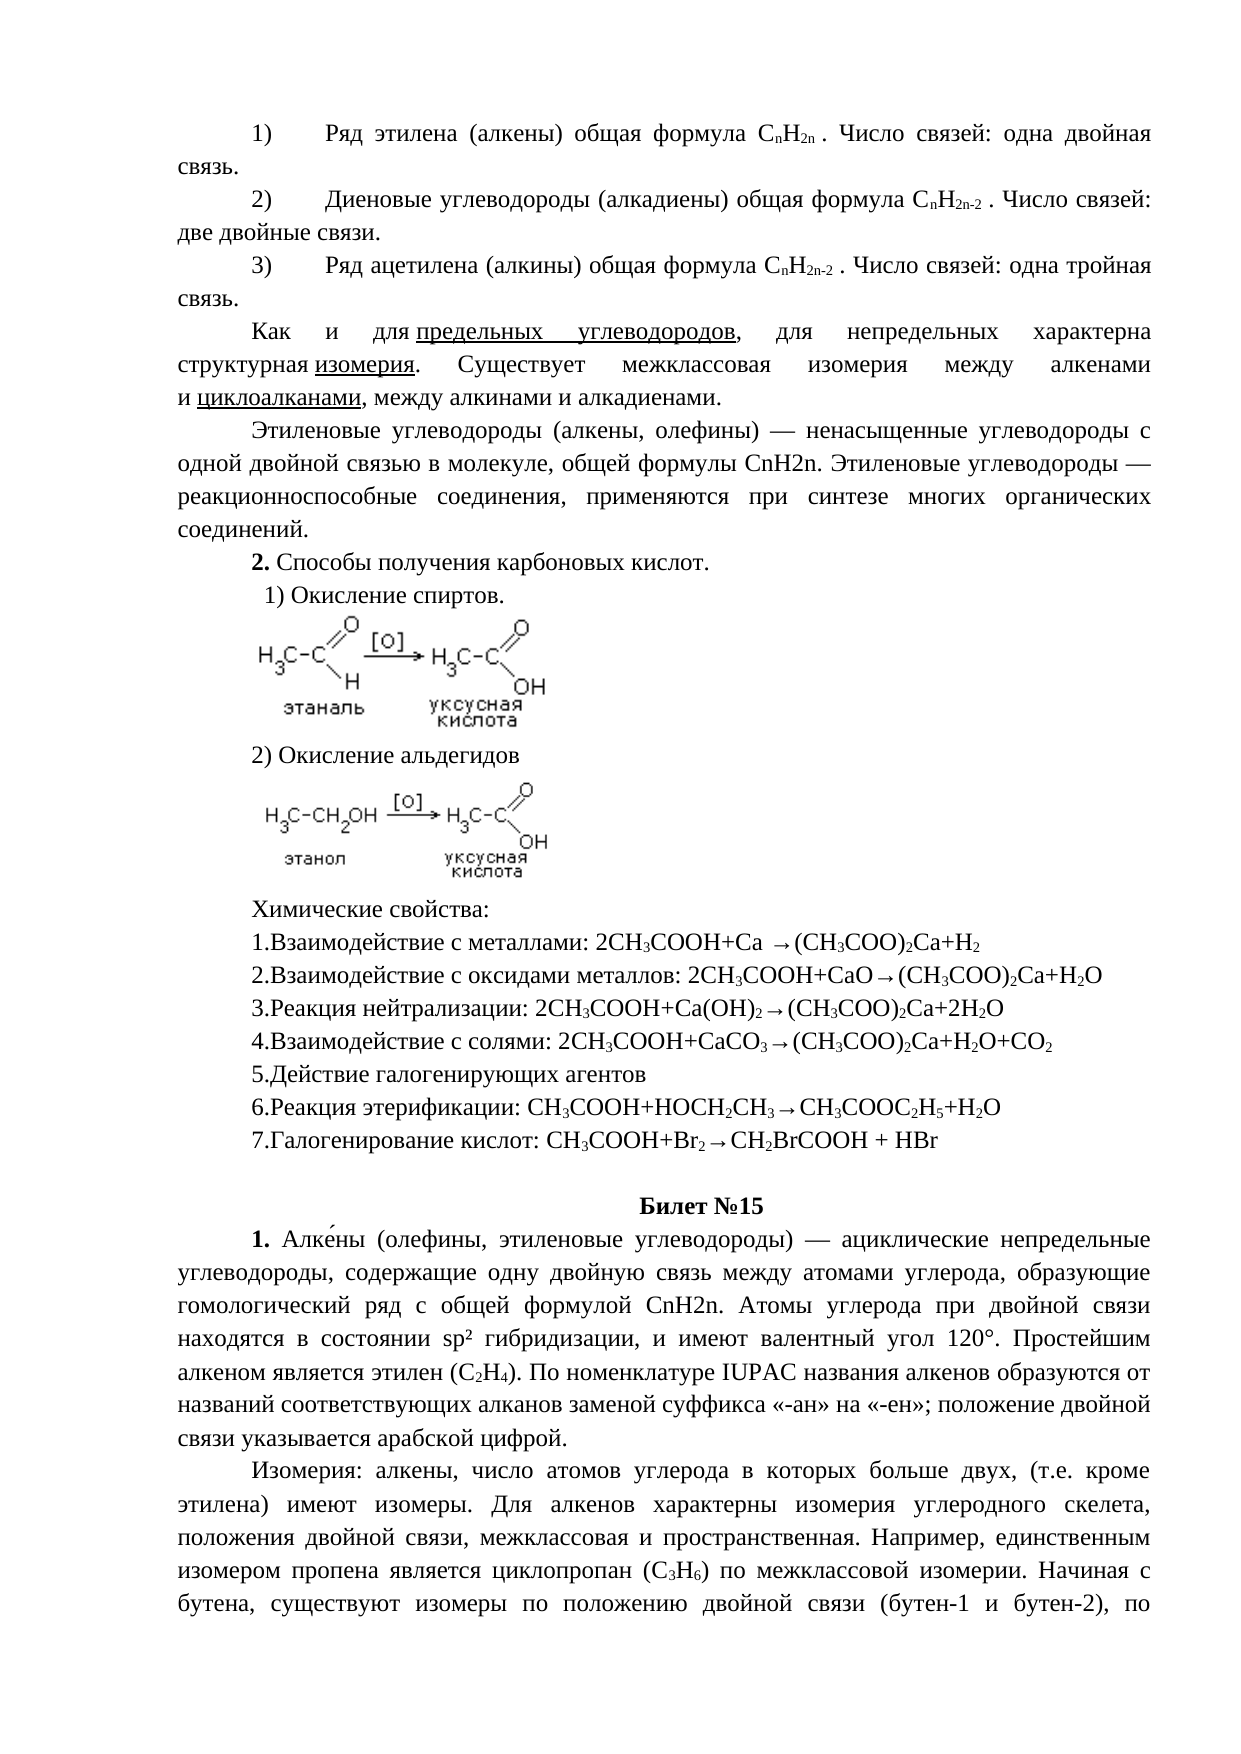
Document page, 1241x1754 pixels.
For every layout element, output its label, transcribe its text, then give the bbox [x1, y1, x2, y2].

list Диеновые углеводороды (алкадиены) общая формула СnН2n-2 . Число связей: две двойные связи. [177, 184, 1152, 246]
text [177, 1456, 1152, 1616]
text 7.Галогенирование кислот: CH3COOH+Br2→CH2BrCOOH + HBr [177, 1125, 1152, 1154]
text 1. Алке́ны (олефины, этиленовые углеводороды) — ациклические непредельные углеводороды, содержащие одну двойную связь между атомами углерода, образующие гомологический ряд с общей формулой CnH2n. Атомы углерода при двойной связи находятся в состоянии sp² гибридизации, и имеют валентный угол 120°. Простейшим алкеном является этилен (C2H4). По номенклатуре IUPAC названия алкенов образуются от названий соответствующих алканов заменой суффикса «-ан» на «-ен»; положение двойной связи указывается арабской цифрой. [177, 1224, 1152, 1451]
text 3.Реакция нейтрализации: 2CH3COOH+Ca(OH)2→(CH3COO)2Ca+2H2O [177, 993, 1152, 1022]
text Как и для предельных углеводородов, для непредельных характерна структурная изомерия. Существует межклассовая изомерия между алкенами и циклоалканами, между алкинами и алкадиенами. [177, 316, 1152, 411]
text Химические свойства: [177, 894, 1152, 923]
list Ряд ацетилена (алкины) общая формула СnH2n-2 . Число связей: одна тройная связь. [177, 250, 1152, 312]
text 2. Способы получения карбоновых кислот. [177, 547, 1152, 576]
text 5.Действие галогенирующих агентов [177, 1059, 1152, 1088]
list Ряд этилена (алкены) общая формула СnН2n . Число связей: одна двойная связь. [177, 118, 1152, 180]
text 2) Окисление альдегидов [177, 740, 1152, 768]
text 1.Взаимодействие с металлами: 2CH3COOH+Ca →(CH3COO)2Ca+H2 [177, 927, 1152, 956]
picture [251, 772, 558, 890]
text Билет №15 [177, 1191, 1152, 1220]
text Этиленовые углеводороды (алкены, олефины) — ненасыщенные углеводороды с одной двойной связью в молекуле, общей формулы СnН2n. Этиленовые углеводороды — реакционноспособные соединения, применяются при синтезе многих органических соединений. [177, 415, 1152, 543]
text 4.Взаимодействие с солями: 2CH3COOH+CaCO3→(CH3COO)2Ca+H2O+CO2 [177, 1026, 1152, 1055]
picture [251, 613, 552, 736]
text 6.Реакция этерификации: CH3COOH+HOСH2CH3→CH3COOC2H5+H2O [177, 1092, 1152, 1121]
text 2.Взаимодействие с оксидами металлов: 2CH3COOH+CaO→(CH3COO)2Ca+H2O [177, 960, 1152, 989]
text 1) Окисление спиртов. [177, 580, 1152, 609]
